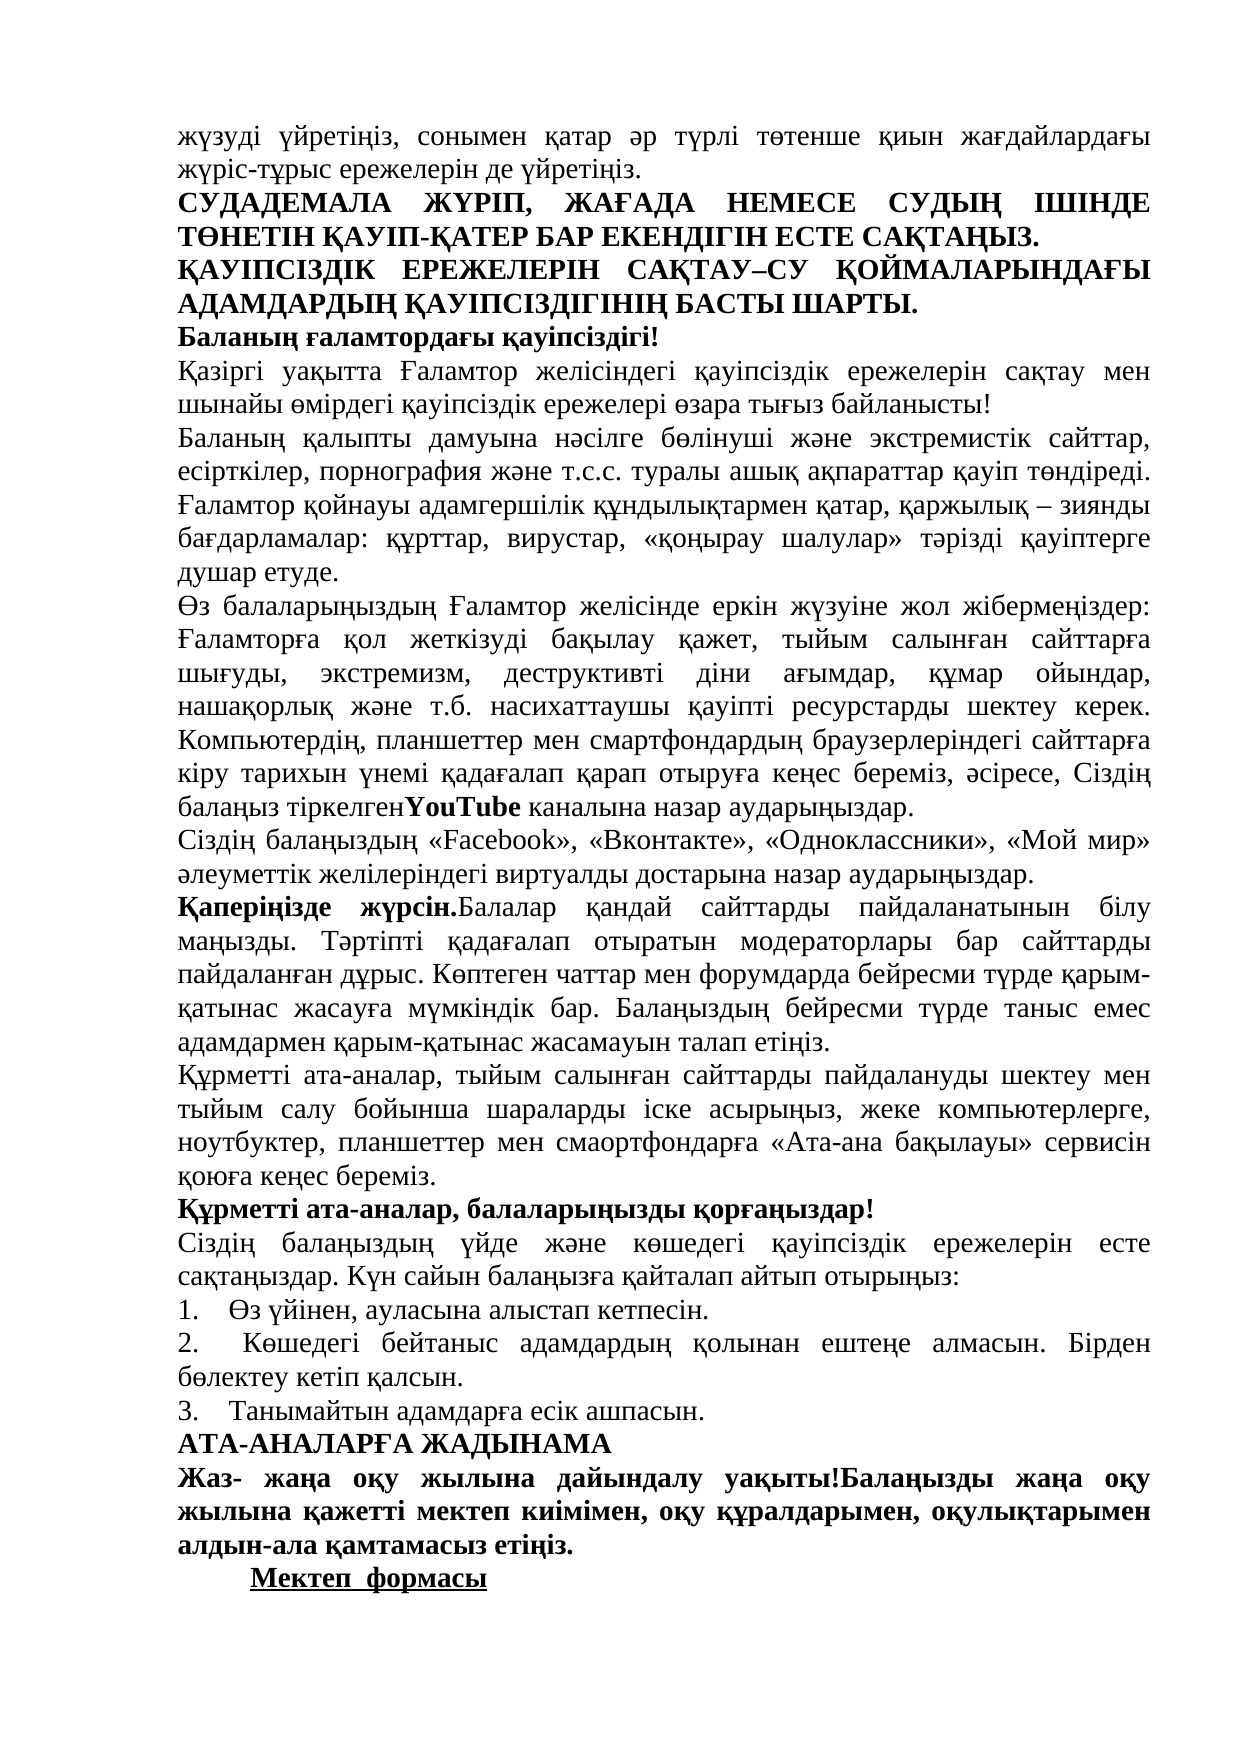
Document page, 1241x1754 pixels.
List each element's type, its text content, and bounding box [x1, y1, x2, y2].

text Баланың қалыпты дамуына нәсілге бөлінуші және экстремистік сайттар, есірткілер, порнография және т.с.с. туралы ашық ақпараттар қауіп төндіреді. Ғаламтор қойнауы адамгершілік құндылықтармен қатар, қаржылық – зиянды бағдарламалар: құрттар, вирустар, «қоңырау шалулар» тәрізді қауіптерге душар етуде. [177, 420, 1152, 588]
text Баланың ғаламтордағы қауіпсіздігі! [177, 319, 1152, 353]
text АТА-АНАЛАРҒА ЖАДЫНАМА [177, 1426, 1152, 1460]
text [177, 118, 1152, 185]
text СУДАДЕМАЛА ЖҮРІП, ЖАҒАДА НЕМЕСЕ СУДЫҢ ІШІНДЕ ТӨНЕТІН ҚАУІП-ҚАТЕР БАР ЕКЕНДІГІН ЕСТЕ САҚТАҢЫЗ. [177, 185, 1152, 252]
text Құрметті ата-аналар, тыйым салынған сайттарды пайдалануды шектеу мен тыйым салу бойынша шараларды іске асырыңыз, жеке компьютерлерге, ноутбуктер, планшеттер мен смаортфондарға «Ата-ана бақылауы» сервисін қоюға кеңес береміз. [177, 1057, 1152, 1191]
text Мектеп формасы [177, 1560, 1152, 1594]
text Қаперіңізде жүрсін.Балалар қандай сайттарды пайдаланатынын білу маңызды. Тәртіпті қадағалап отыратын модераторлары бар сайттарды пайдаланған дұрыс. Көптеген чаттар мен форумдарда бейресми түрде қарым-қатынас жасауға мүмкіндік бар. Балаңыздың бейресми түрде таныс емес адамдармен қарым-қатынас жасамауын талап етіңіз. [177, 889, 1152, 1057]
text Қазіргі уақытта Ғаламтор желісіндегі қауіпсіздік ережелерін сақтау мен шынайы өмірдегі қауіпсіздік ережелері өзара тығыз байланысты! [177, 353, 1152, 420]
text 3. Танымайтын адамдарға есік ашпасын. [177, 1393, 1152, 1426]
text Құрметті ата-аналар, балаларыңызды қорғаңыздар! [177, 1191, 1152, 1225]
text Сіздің балаңыздың «Facebook», «Вконтакте», «Одноклассники», «Мой мир» әлеуметтік желілеріндегі виртуалды достарына назар аударыңыздар. [177, 822, 1152, 889]
text ҚАУІПСІЗДІК ЕРЕЖЕЛЕРІН САҚТАУ–СУ ҚОЙМАЛАРЫНДАҒЫ АДАМДАРДЫҢ ҚАУІПСІЗДІГІНІҢ БАСТЫ ШАРТЫ. [177, 252, 1152, 319]
text 1. Өз үйінен, ауласына алыстап кетпесін. [177, 1292, 1152, 1326]
text Сіздің балаңыздың үйде және көшедегі қауіпсіздік ережелерін есте сақтаңыздар. Күн сайын балаңызға қайталап айтып отырыңыз: [177, 1225, 1152, 1292]
text 2. Көшедегі бейтаныс адамдардың қолынан ештеңе алмасын. Бірден бөлектеу кетіп қалсын. [177, 1326, 1152, 1393]
text Өз балаларыңыздың Ғаламтор желісінде еркін жүзуіне жол жібермеңіздер: Ғаламторға қол жеткізуді бақылау қажет, тыйым салынған сайттарға шығуды, экстремизм, деструктивті діни ағымдар, құмар ойындар, нашақорлық және т.б. насихаттаушы қауіпті ресурстарды шектеу керек. Компьютердің, планшеттер мен смартфондардың браузерлеріндегі сайттарға кіру тарихын үнемі қадағалап қарап отыруға кеңес береміз, әсіресе, Сіздің балаңыз тіркелгенYouTube каналына назар аударыңыздар. [177, 588, 1152, 822]
text Жаз- жаңа оқу жылына дайындалу уақыты!Балаңызды жаңа оқу жылына қажетті мектеп киімімен, оқу құралдарымен, оқулықтарымен алдын-ала қамтамасыз етіңіз. [177, 1460, 1152, 1560]
